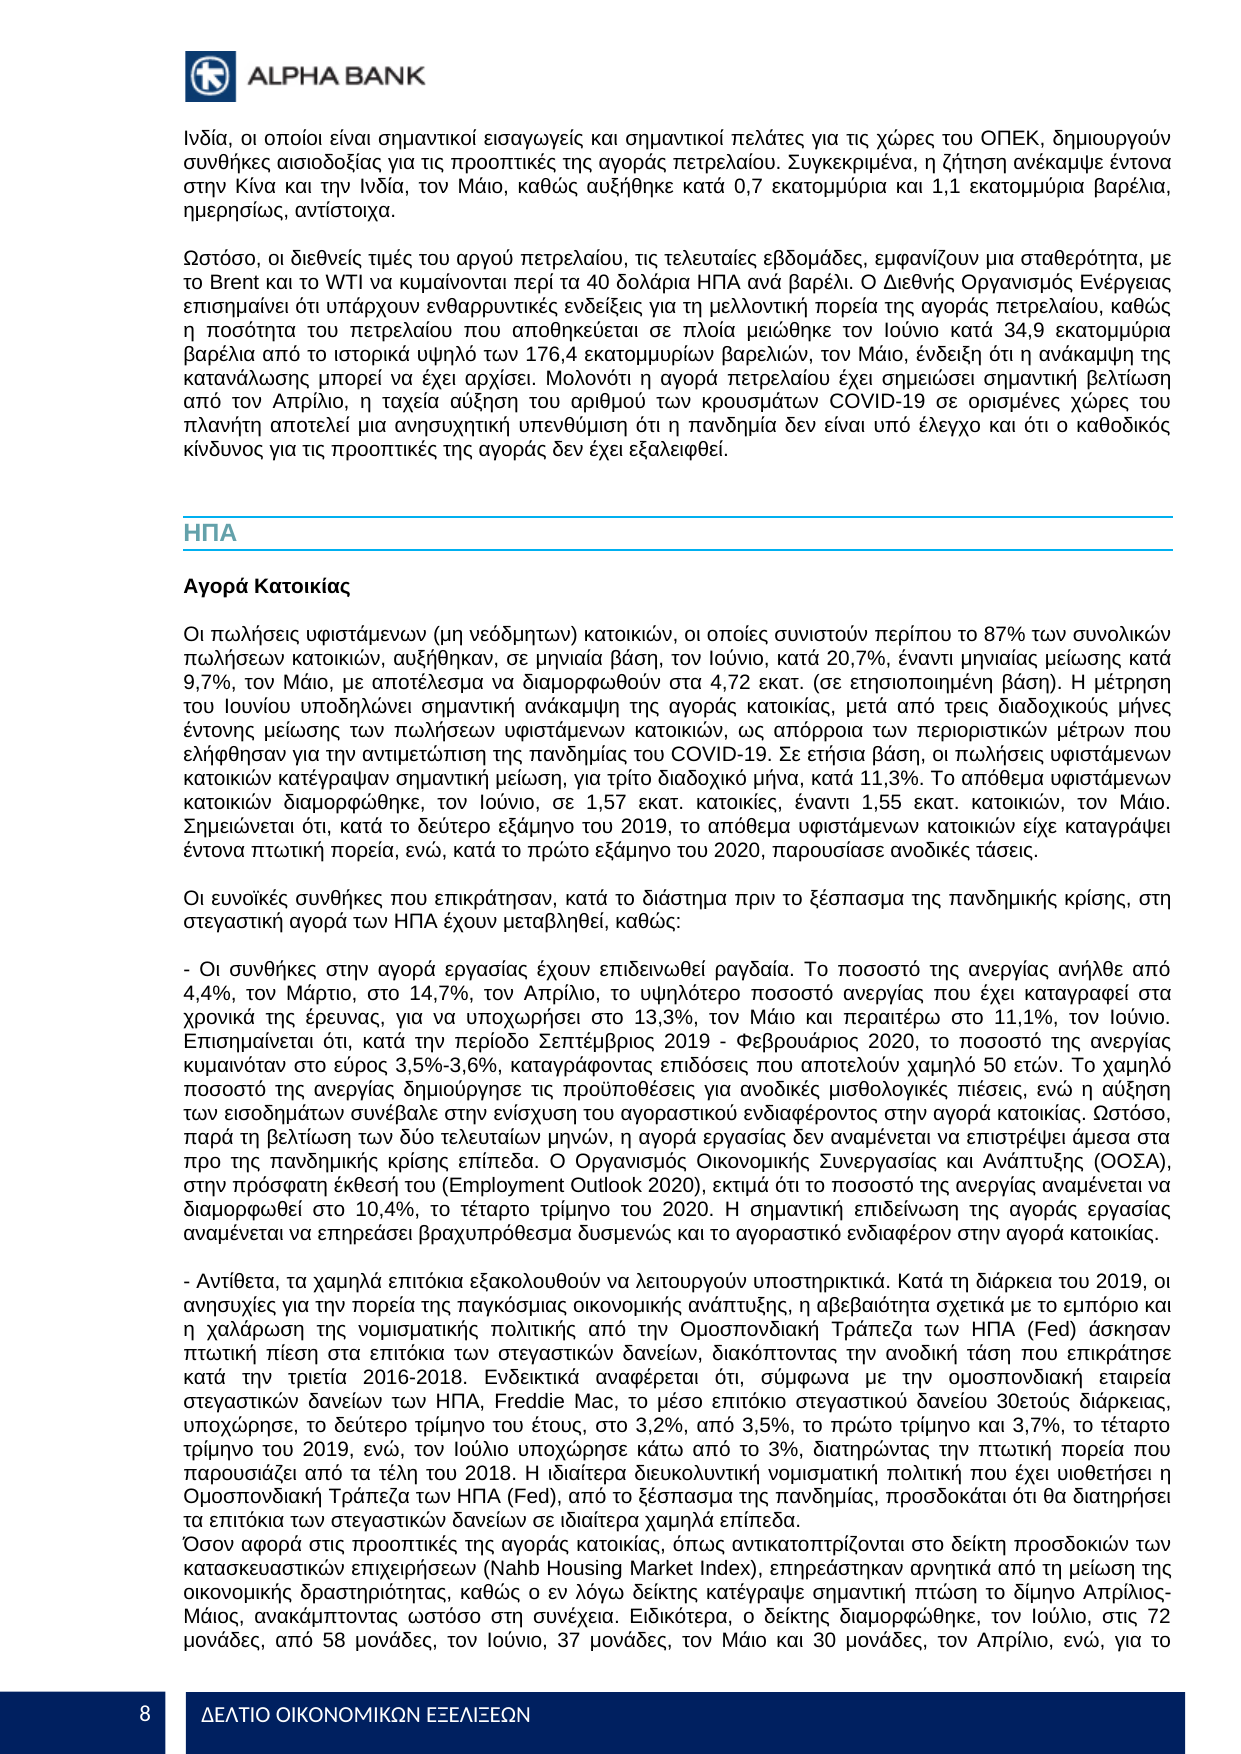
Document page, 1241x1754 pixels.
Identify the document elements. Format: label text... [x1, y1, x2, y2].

picture [185, 51, 426, 102]
text - Οι συνθήκες στην αγορά εργασίας έχουν επιδεινωθεί ραγδαία. Το ποσοστό της ανεργίας ανήλθε από 4,4%, τον Μάρτιο, στο 14,7%, τον Απρίλιο, το υψηλότερο ποσοστό ανεργίας που έχει καταγραφεί στα χρονικά της έρευνας, για να υποχωρήσει στο 13,3%, τον Μάιο και περαιτέρω στο 11,1%, τον Ιούνιο. Επισημαίνεται ότι, κατά την περίοδο Σεπτέμβριος 2019 - Φεβρουάριος 2020, το ποσοστό της ανεργίας κυμαινόταν στο εύρος 3,5%-3,6%, καταγράφοντας επιδόσεις που αποτελούν χαμηλό 50 ετών. Το χαμηλό ποσοστό της ανεργίας δημιούργησε τις προϋποθέσεις για ανοδικές μισθολογικές πιέσεις, ενώ η αύξηση των εισοδημάτων συνέβαλε στην ενίσχυση του αγοραστικού ενδιαφέροντος στην αγορά κατοικίας. Ωστόσο, παρά τη βελτίωση των δύο τελευταίων μηνών, η αγορά εργασίας δεν αναμένεται να επιστρέψει άμεσα στα προ της πανδημικής κρίσης επίπεδα. O Οργανισμός Οικονομικής Συνεργασίας και Ανάπτυξης (ΟΟΣΑ), στην πρόσφατη έκθεσή του (Employment Outlook 2020), εκτιμά ότι το ποσοστό της ανεργίας αναμένεται να διαμορφωθεί στο 10,4%, το τέταρτο τρίμηνο του 2020. Η σημαντική επιδείνωση της αγοράς εργασίας αναμένεται να επηρεάσει βραχυπρόθεσμα δυσμενώς και το αγοραστικό ενδιαφέρον στην αγορά κατοικίας. [183, 957, 1173, 1245]
text - Αντίθετα, τα χαμηλά επιτόκια εξακολουθούν να λειτουργούν υποστηρικτικά. Κατά τη διάρκεια του 2019, οι ανησυχίες για την πορεία της παγκόσμιας οικονομικής ανάπτυξης, η αβεβαιότητα σχετικά με το εμπόριο και η χαλάρωση της νομισματικής πολιτικής από την Ομοσπονδιακή Τράπεζα των ΗΠΑ (Fed) άσκησαν πτωτική πίεση στα επιτόκια των στεγαστικών δανείων, διακόπτοντας την ανοδική τάση που επικράτησε κατά την τριετία 2016-2018. Ενδεικτικά αναφέρεται ότι, σύμφωνα με την ομοσπονδιακή εταιρεία στεγαστικών δανείων των ΗΠΑ, Freddie Mac, το μέσο επιτόκιο στεγαστικού δανείου 30ετούς διάρκειας, υποχώρησε, το δεύτερο τρίμηνο του έτους, στο 3,2%, από 3,5%, το πρώτο τρίμηνο και 3,7%, το τέταρτο τρίμηνο του 2019, ενώ, τον Ιούλιο υποχώρησε κάτω από το 3%, διατηρώντας την πτωτική πορεία που παρουσιάζει από τα τέλη του 2018. Η ιδιαίτερα διευκολυντική νομισματική πολιτική που έχει υιοθετήσει η Ομοσπονδιακή Τράπεζα των ΗΠΑ (Fed), από το ξέσπασμα της πανδημίας, προσδοκάται ότι θα διατηρήσει τα επιτόκια των στεγαστικών δανείων σε ιδιαίτερα χαμηλά επίπεδα. [183, 1269, 1173, 1532]
text Οι πωλήσεις υφιστάμενων (μη νεόδμητων) κατοικιών, οι οποίες συνιστούν περίπου το 87% των συνολικών πωλήσεων κατοικιών, αυξήθηκαν, σε μηνιαία βάση, τον Ιούνιο, κατά 20,7%, έναντι μηνιαίας μείωσης κατά 9,7%, τον Μάιο, με αποτέλεσμα να διαμορφωθούν στα 4,72 εκατ. (σε ετησιοποιημένη βάση). Η μέτρηση του Ιουνίου υποδηλώνει σημαντική ανάκαμψη της αγοράς κατοικίας, μετά από τρεις διαδοχικούς μήνες έντονης μείωσης των πωλήσεων υφιστάμενων κατοικιών, ως απόρροια των περιοριστικών μέτρων που ελήφθησαν για την αντιμετώπιση της πανδημίας του COVID-19. Σε ετήσια βάση, οι πωλήσεις υφιστάμενων κατοικιών κατέγραψαν σημαντική μείωση, για τρίτο διαδοχικό μήνα, κατά 11,3%. Το απόθεμα υφιστάμενων κατοικιών διαμορφώθηκε, τον Ιούνιο, σε 1,57 εκατ. κατοικίες, έναντι 1,55 εκατ. κατοικιών, τον Μάιο. Σημειώνεται ότι, κατά το δεύτερο εξάμηνο του 2019, το απόθεμα υφιστάμενων κατοικιών είχε καταγράψει έντονα πτωτική πορεία, ενώ, κατά το πρώτο εξάμηνο του 2020, παρουσίασε ανοδικές τάσεις. [183, 622, 1173, 861]
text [183, 126, 1173, 222]
subtitle ΗΠΑ [183, 518, 1173, 549]
text Οι ευνοϊκές συνθήκες που επικράτησαν, κατά το διάστημα πριν το ξέσπασμα της πανδημικής κρίσης, στη στεγαστική αγορά των ΗΠΑ έχουν μεταβληθεί, καθώς: [183, 885, 1173, 933]
text Αγορά Κατοικίας [183, 551, 1173, 598]
text Ωστόσο, οι διεθνείς τιμές του αργού πετρελαίου, τις τελευταίες εβδομάδες, εμφανίζουν μια σταθερότητα, με το Brent και το WTI να κυμαίνονται περί τα 40 δολάρια ΗΠΑ ανά βαρέλι. Ο Διεθνής Οργανισμός Ενέργειας επισημαίνει ότι υπάρχουν ενθαρρυντικές ενδείξεις για τη μελλοντική πορεία της αγοράς πετρελαίου, καθώς η ποσότητα του πετρελαίου που αποθηκεύεται σε πλοία μειώθηκε τον Ιούνιο κατά 34,9 εκατομμύρια βαρέλια από το ιστορικά υψηλό των 176,4 εκατομμυρίων βαρελιών, τον Μάιο, ένδειξη ότι η ανάκαμψη της κατανάλωσης μπορεί να έχει αρχίσει. Μολονότι η αγορά πετρελαίου έχει σημειώσει σημαντική βελτίωση από τον Απρίλιο, η ταχεία αύξηση του αριθμού των κρουσμάτων COVID-19 σε ορισμένες χώρες του πλανήτη αποτελεί μια ανησυχητική υπενθύμιση ότι η πανδημία δεν είναι υπό έλεγχο και ότι ο καθοδικός κίνδυνος για τις προοπτικές της αγοράς δεν έχει εξαλειφθεί. [183, 246, 1173, 461]
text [183, 1532, 1173, 1652]
